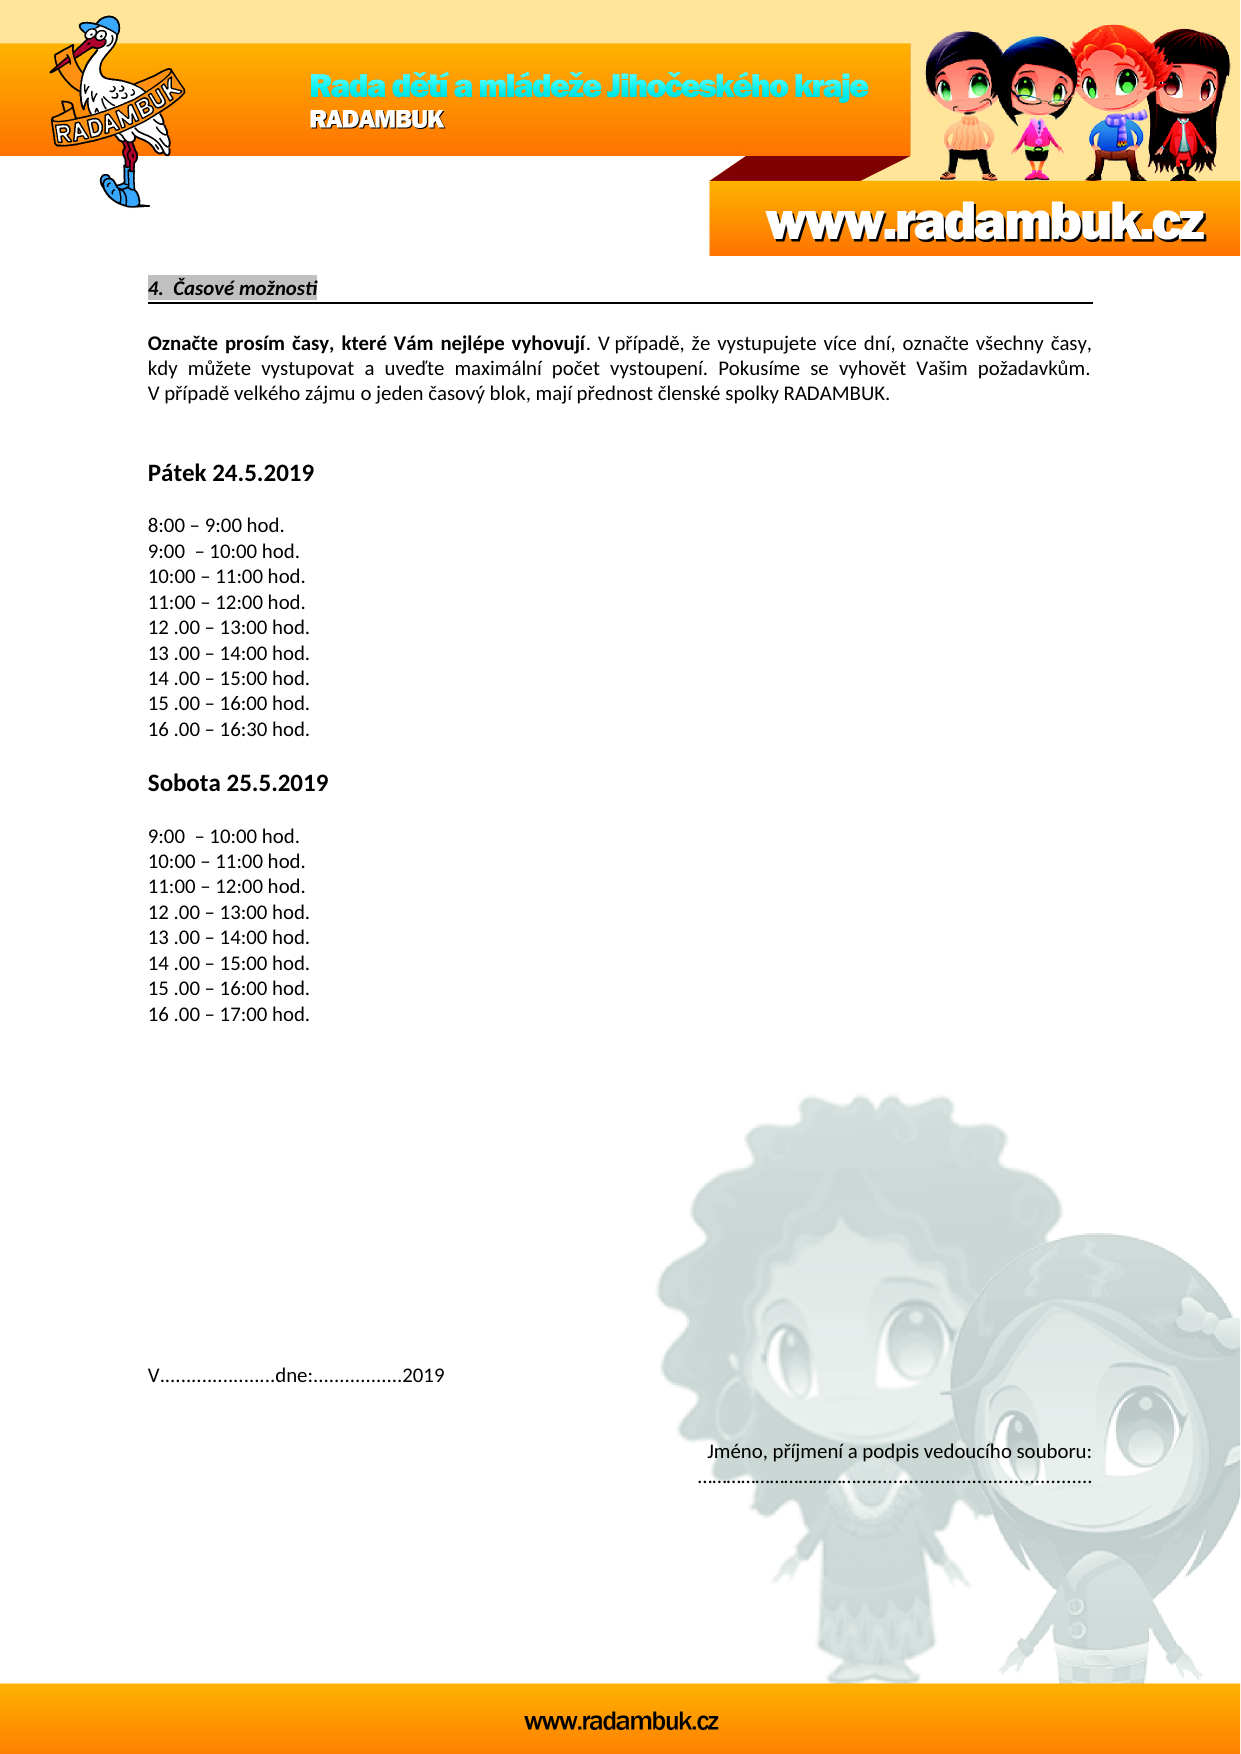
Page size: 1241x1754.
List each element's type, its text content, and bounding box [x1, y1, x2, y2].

text V......................dne:.................2019 [148, 1362, 1093, 1387]
text 11:00 – 12:00 hod. [148, 874, 1093, 899]
picture [0, 0, 1241, 1754]
text Jméno, příjmení a podpis vedoucího souboru: [148, 1438, 1093, 1463]
text Pátek 24.5.2019 [148, 457, 1093, 487]
text 15 .00 – 16:00 hod. [148, 975, 1093, 1001]
text 14 .00 – 15:00 hod. [148, 665, 1093, 691]
text 8:00 – 9:00 hod. [148, 513, 1093, 538]
text 15 .00 – 16:00 hod. [148, 691, 1093, 716]
text 12 .00 – 13:00 hod. [148, 614, 1093, 640]
text 12 .00 – 13:00 hod. [148, 899, 1093, 924]
text 16 .00 – 17:00 hod. [148, 1001, 1093, 1026]
text 13 .00 – 14:00 hod. [148, 924, 1093, 950]
text Sobota 25.5.2019 [148, 767, 1093, 797]
text 10:00 – 11:00 hod. [148, 848, 1093, 874]
text 16 .00 – 16:30 hod. [148, 716, 1093, 741]
text 9:00 – 10:00 hod. [148, 823, 1093, 848]
text 11:00 – 12:00 hod. [148, 589, 1093, 614]
text 13 .00 – 14:00 hod. [148, 640, 1093, 665]
text 4. Časové možnosti [148, 275, 1093, 302]
text ……………………………............................................. [148, 1463, 1093, 1489]
text 9:00 – 10:00 hod. [148, 538, 1093, 563]
text 14 .00 – 15:00 hod. [148, 950, 1093, 975]
text Označte prosím časy, které Vám nejlépe vyhovují. V případě, že vystupujete více dní, označte všechny časy, kdy můžete vystupovat a uveďte maximální počet vystoupení. Pokusíme se vyhovět Vašim požadavkům. V případě velkého zájmu o jeden časový blok, mají přednost členské spolky RADAMBUK. [148, 330, 1093, 406]
text 10:00 – 11:00 hod. [148, 563, 1093, 589]
